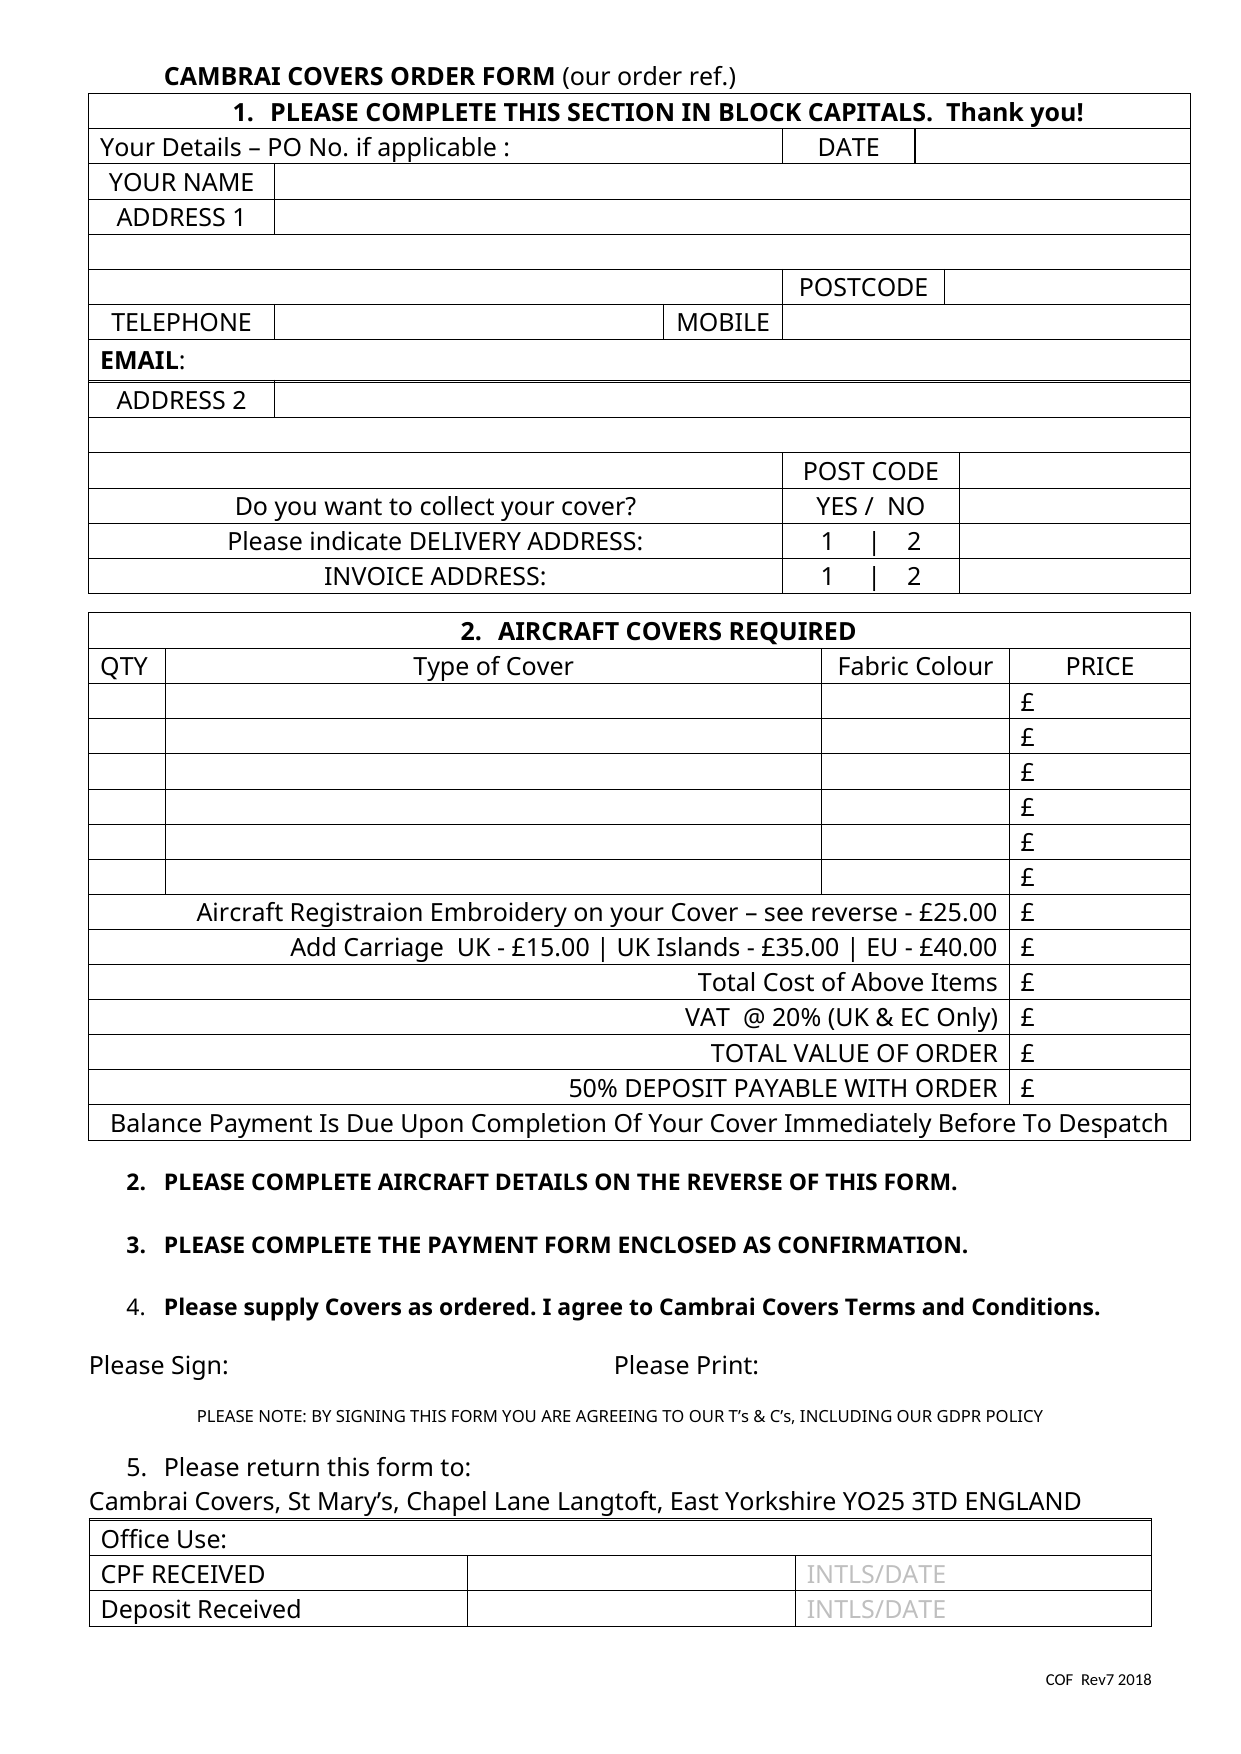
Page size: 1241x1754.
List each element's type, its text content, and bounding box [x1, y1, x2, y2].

table_cell DATE [783, 129, 914, 163]
table_cell [468, 1591, 795, 1626]
table_cell Aircraft Registraion Embroidery on your Cover – see reverse - £25.00 [89, 895, 1009, 929]
text CAMBRAI COVERS ORDER FORM (our order ref.) [89, 59, 1152, 93]
table_cell [822, 754, 1009, 788]
table_cell CPF RECEIVED [90, 1556, 467, 1590]
table_cell Total Cost of Above Items [89, 965, 1009, 999]
table_cell TOTAL VALUE OF ORDER [89, 1035, 1009, 1069]
table_cell £ [1010, 860, 1190, 894]
table_cell [89, 270, 782, 304]
table_cell [275, 164, 1190, 198]
table_cell £ [1010, 754, 1190, 788]
table_cell 1 | 2 [783, 524, 959, 558]
table_cell [166, 754, 821, 788]
table_cell [89, 719, 165, 753]
table_cell Deposit Received [90, 1591, 467, 1626]
table_cell [166, 860, 821, 894]
table_cell ADDRESS 2 [89, 383, 274, 417]
table_cell POSTCODE [783, 270, 944, 304]
table_cell [960, 559, 1190, 593]
table_cell YES / NO [783, 489, 959, 522]
table_header PLEASE COMPLETE THIS SECTION IN BLOCK CAPITALS. Thank you! [89, 94, 1190, 128]
table_cell £ [1010, 965, 1190, 999]
table_cell [783, 305, 1190, 339]
table_header Office Use: [90, 1521, 1151, 1555]
table_cell [960, 489, 1190, 522]
table_cell £ [1010, 790, 1190, 823]
table_cell EMAIL: [89, 340, 1190, 379]
table_cell Do you want to collect your cover? [89, 489, 782, 522]
table_cell [166, 790, 821, 823]
table_cell MOBILE [664, 305, 782, 339]
table_cell [89, 235, 1190, 269]
table_cell [166, 684, 821, 718]
table_cell Please indicate DELIVERY ADDRESS: [89, 524, 782, 558]
table_cell £ [1010, 930, 1190, 964]
table_cell [275, 200, 1190, 233]
table_cell INTLS/DATE [796, 1591, 1151, 1626]
table_cell £ [1010, 684, 1190, 718]
table_cell Type of Cover [166, 649, 821, 683]
table_cell Your Details – PO No. if applicable : [89, 129, 782, 163]
table_cell QTY [89, 649, 165, 683]
table_cell [822, 790, 1009, 823]
subtitle Please supply Covers as ordered. I agree to Cambrai Covers Terms and Conditions. [126, 1291, 1152, 1322]
table_cell [275, 305, 663, 339]
table_cell INVOICE ADDRESS: [89, 559, 782, 593]
table_cell [89, 860, 165, 894]
table_cell INTLS/DATE [796, 1556, 1151, 1590]
table_cell [822, 860, 1009, 894]
table_cell [960, 524, 1190, 558]
table_cell ADDRESS 1 [89, 200, 274, 233]
table_cell YOUR NAME [89, 164, 274, 198]
table_cell Fabric Colour [822, 649, 1009, 683]
table_cell £ [1010, 825, 1190, 859]
table_cell [960, 453, 1190, 487]
table_cell [822, 684, 1009, 718]
table_cell POST CODE [783, 453, 959, 487]
table_cell £ [1010, 1000, 1190, 1034]
subtitle PLEASE COMPLETE THE PAYMENT FORM ENCLOSED AS CONFIRMATION. [126, 1228, 1152, 1260]
table_cell [916, 129, 1190, 163]
table_cell VAT @ 20% (UK & EC Only) [89, 1000, 1009, 1034]
table_cell Add Carriage UK - £15.00 | UK Islands - £35.00 | EU - £40.00 [89, 930, 1009, 964]
table_cell [89, 418, 1190, 452]
table_cell [166, 825, 821, 859]
text Cambrai Covers, St Mary’s, Chapel Lane Langtoft, East Yorkshire YO25 3TD ENGLAND [89, 1484, 1152, 1518]
table_cell £ [1010, 1035, 1190, 1069]
text PLEASE NOTE: BY SIGNING THIS FORM YOU ARE AGREEING TO OUR T’s & C’s, INCLUDING OUR GDPR POLICY [89, 1404, 1152, 1427]
table_cell [945, 270, 1190, 304]
table_cell Balance Payment Is Due Upon Completion Of Your Cover Immediately Before To Despatch [89, 1105, 1190, 1139]
list Please return this form to: [126, 1450, 1152, 1484]
table_cell [822, 719, 1009, 753]
table_cell [89, 790, 165, 823]
table_cell [89, 453, 782, 487]
table_cell 50% DEPOSIT PAYABLE WITH ORDER [89, 1070, 1009, 1104]
table_cell [468, 1556, 795, 1590]
table_cell [822, 825, 1009, 859]
table_cell £ [1010, 719, 1190, 753]
table_cell PRICE [1010, 649, 1190, 683]
table_cell £ [1010, 1070, 1190, 1104]
text Please Sign: Please Print: [89, 1348, 1152, 1382]
table_cell [275, 383, 1190, 417]
table_cell [89, 754, 165, 788]
subtitle PLEASE COMPLETE AIRCRAFT DETAILS ON THE REVERSE OF THIS FORM. [126, 1166, 1152, 1197]
table_cell 1 | 2 [783, 559, 959, 593]
table_cell [89, 825, 165, 859]
table_cell £ [1010, 895, 1190, 929]
table_cell TELEPHONE [89, 305, 274, 339]
table_header AIRCRAFT COVERS REQUIRED [89, 613, 1190, 648]
table_cell [89, 684, 165, 718]
table_cell [166, 719, 821, 753]
